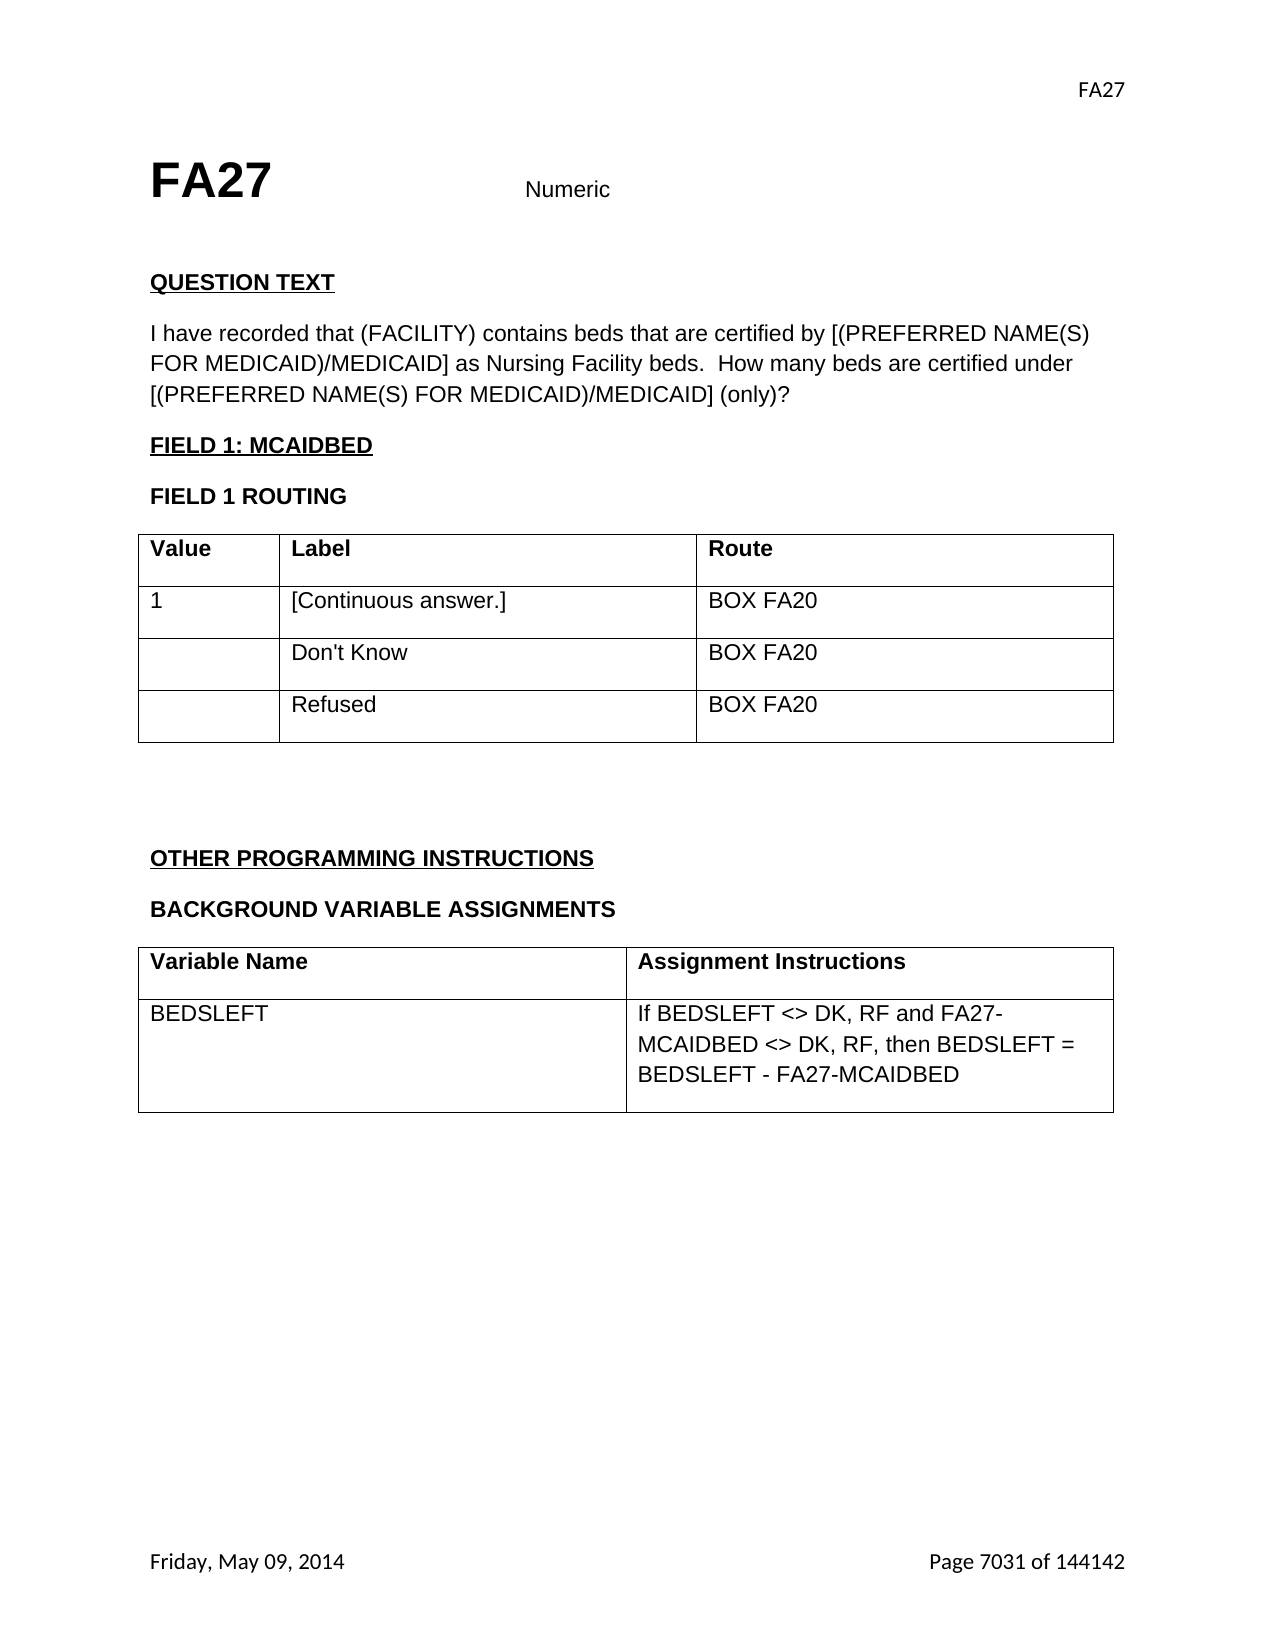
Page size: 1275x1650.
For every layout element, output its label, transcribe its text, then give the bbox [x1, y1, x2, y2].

table_cell BOX FA20 [697, 639, 1113, 690]
table_cell [139, 639, 279, 690]
text Other Programming Instructions [150, 845, 1125, 871]
text Background Variable Assignments [150, 896, 1125, 922]
table_header Variable Name [139, 948, 626, 999]
table_cell 1 [139, 587, 279, 638]
table_cell Don't Know [280, 639, 696, 690]
text Field 1 Routing [150, 483, 1125, 509]
subtitle FA27 Numeric [150, 150, 1125, 207]
table_cell If BEDSLEFT <> DK, RF and FA27-MCAIDBED <> DK, RF, then BEDSLEFT = BEDSLEFT - FA27-MCAIDBED [627, 1000, 1113, 1112]
table_cell BOX FA20 [697, 587, 1113, 638]
text I have recorded that (FACILITY) contains beds that are certified by [(PREFERRED NAME(S) FOR MEDICAID)/MEDICAID] as Nursing Facility beds. How many beds are certified under [(PREFERRED NAME(S) FOR MEDICAID)/MEDICAID] (only)? [150, 320, 1125, 407]
table_cell Refused [280, 691, 696, 742]
table_cell BEDSLEFT [139, 1000, 626, 1112]
table_header Route [697, 535, 1113, 586]
table_header Value [139, 535, 279, 586]
text Field 1: MCAIDBED [150, 432, 1125, 458]
table_header Assignment Instructions [627, 948, 1113, 999]
table_cell [Continuous answer.] [280, 587, 696, 638]
table_cell BOX FA20 [697, 691, 1113, 742]
table_header Label [280, 535, 696, 586]
text Question Text [150, 269, 1125, 295]
table_cell [139, 691, 279, 742]
